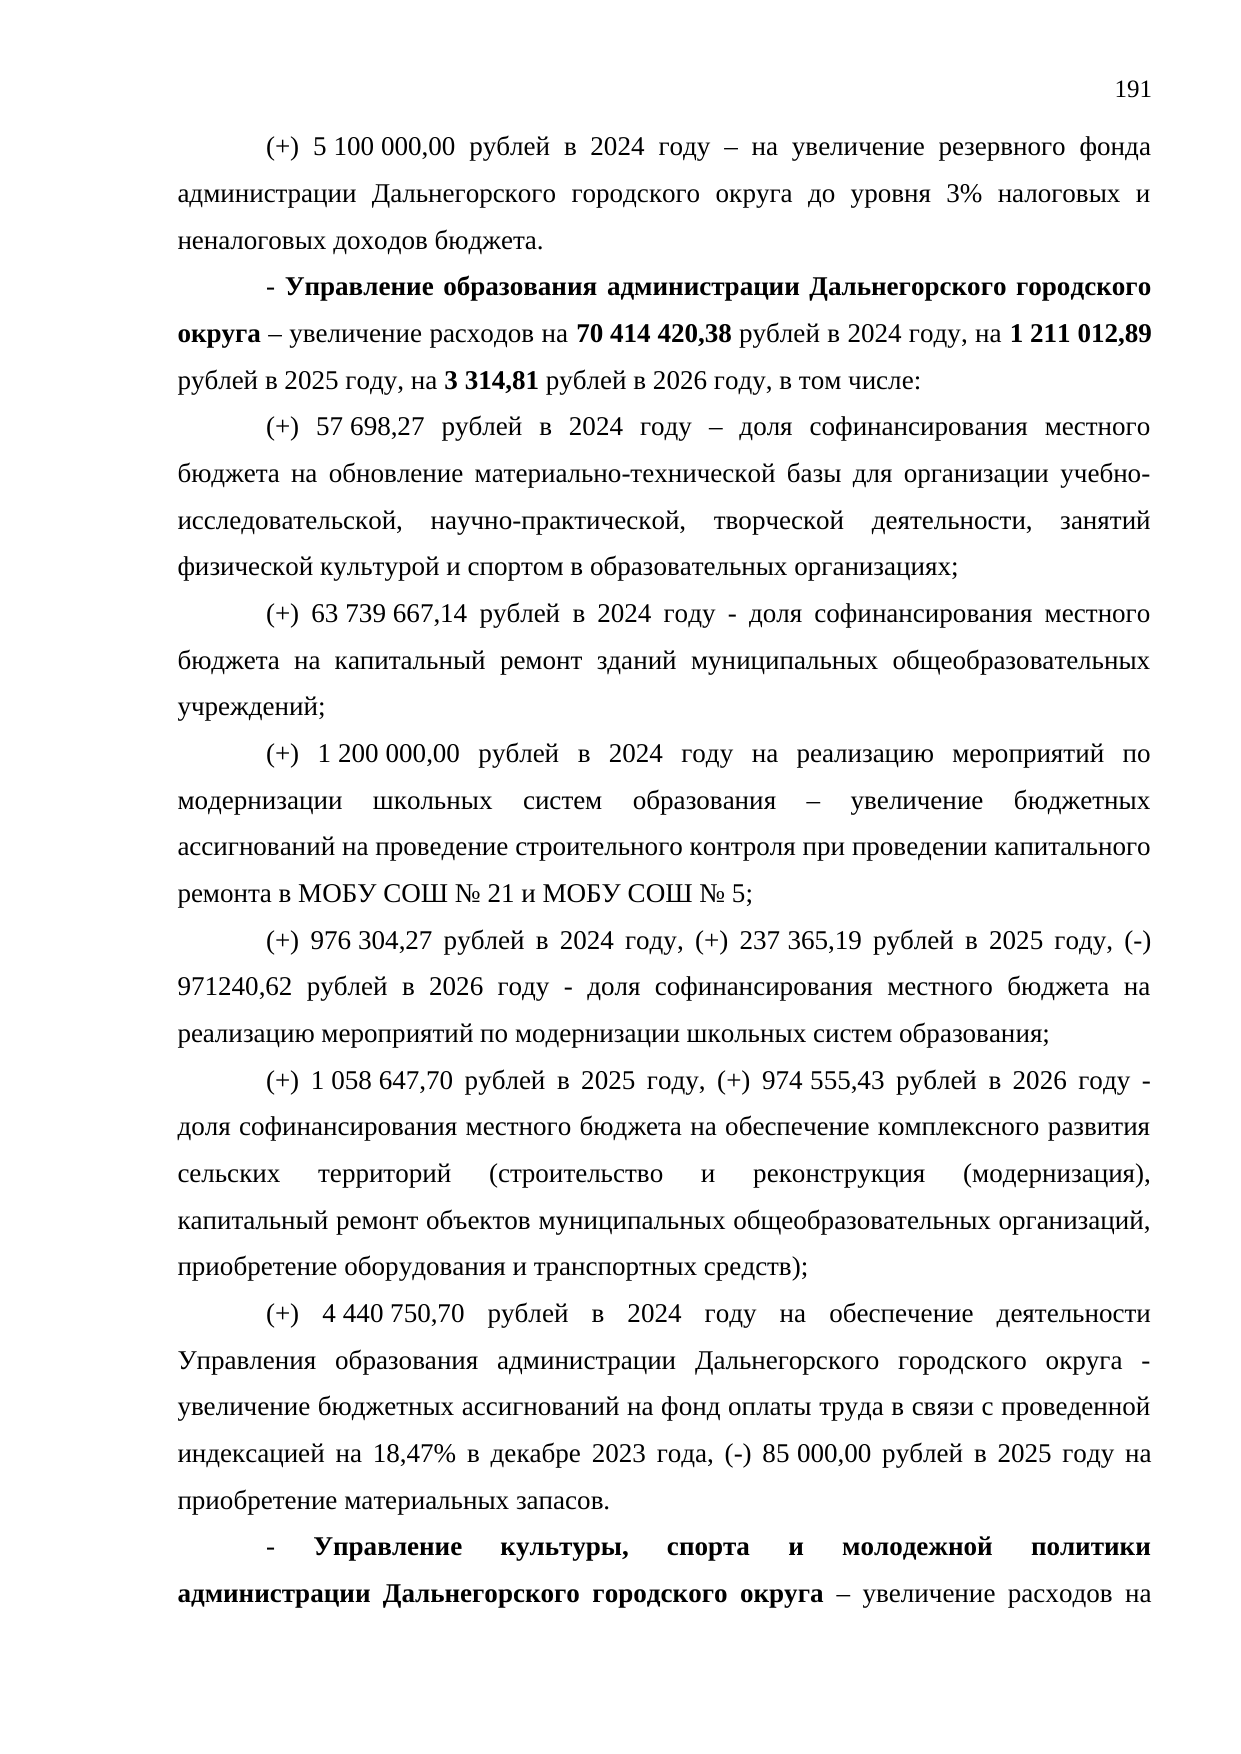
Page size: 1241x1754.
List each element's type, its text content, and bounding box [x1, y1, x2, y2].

text (+) 1 200 000,00 рублей в 2024 году на реализацию мероприятий по модернизации школьных систем образования – увеличение бюджетных ассигнований на проведение строительного контроля при проведении капитального ремонта в МОБУ СОШ № 21 и МОБУ СОШ № 5; [177, 737, 1152, 908]
text (+) 57 698,27 рублей в 2024 году – доля софинансирования местного бюджета на обновление материально-технической базы для организации учебно-исследовательской, научно-практической, творческой деятельности, занятий физической культурой и спортом в образовательных организациях; [177, 411, 1152, 582]
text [177, 1531, 1152, 1608]
text (+) 976 304,27 рублей в 2024 году, (+) 237 365,19 рублей в 2025 году, (-) 971240,62 рублей в 2026 году - доля софинансирования местного бюджета на реализацию мероприятий по модернизации школьных систем образования; [177, 924, 1152, 1048]
text - Управление образования администрации Дальнегорского городского округа – увеличение расходов на 70 414 420,38 рублей в 2024 году, на 1 211 012,89 рублей в 2025 году, на 3 314,81 рублей в 2026 году, в том числе: [177, 271, 1152, 395]
text (+) 1 058 647,70 рублей в 2025 году, (+) 974 555,43 рублей в 2026 году - доля софинансирования местного бюджета на обеспечение комплексного развития сельских территорий (строительство и реконструкция (модернизация), капитальный ремонт объектов муниципальных общеобразовательных организаций, приобретение оборудования и транспортных средств); [177, 1064, 1152, 1282]
text (+) 63 739 667,14 рублей в 2024 году - доля софинансирования местного бюджета на капитальный ремонт зданий муниципальных общеобразовательных учреждений; [177, 597, 1152, 722]
text (+) 5 100 000,00 рублей в 2024 году – на увеличение резервного фонда администрации Дальнегорского городского округа до уровня 3% налоговых и неналоговых доходов бюджета. [177, 131, 1152, 255]
text (+) 4 440 750,70 рублей в 2024 году на обеспечение деятельности Управления образования администрации Дальнегорского городского округа - увеличение бюджетных ассигнований на фонд оплаты труда в связи с проведенной индексацией на 18,47% в декабре 2023 года, (-) 85 000,00 рублей в 2025 году на приобретение материальных запасов. [177, 1297, 1152, 1515]
